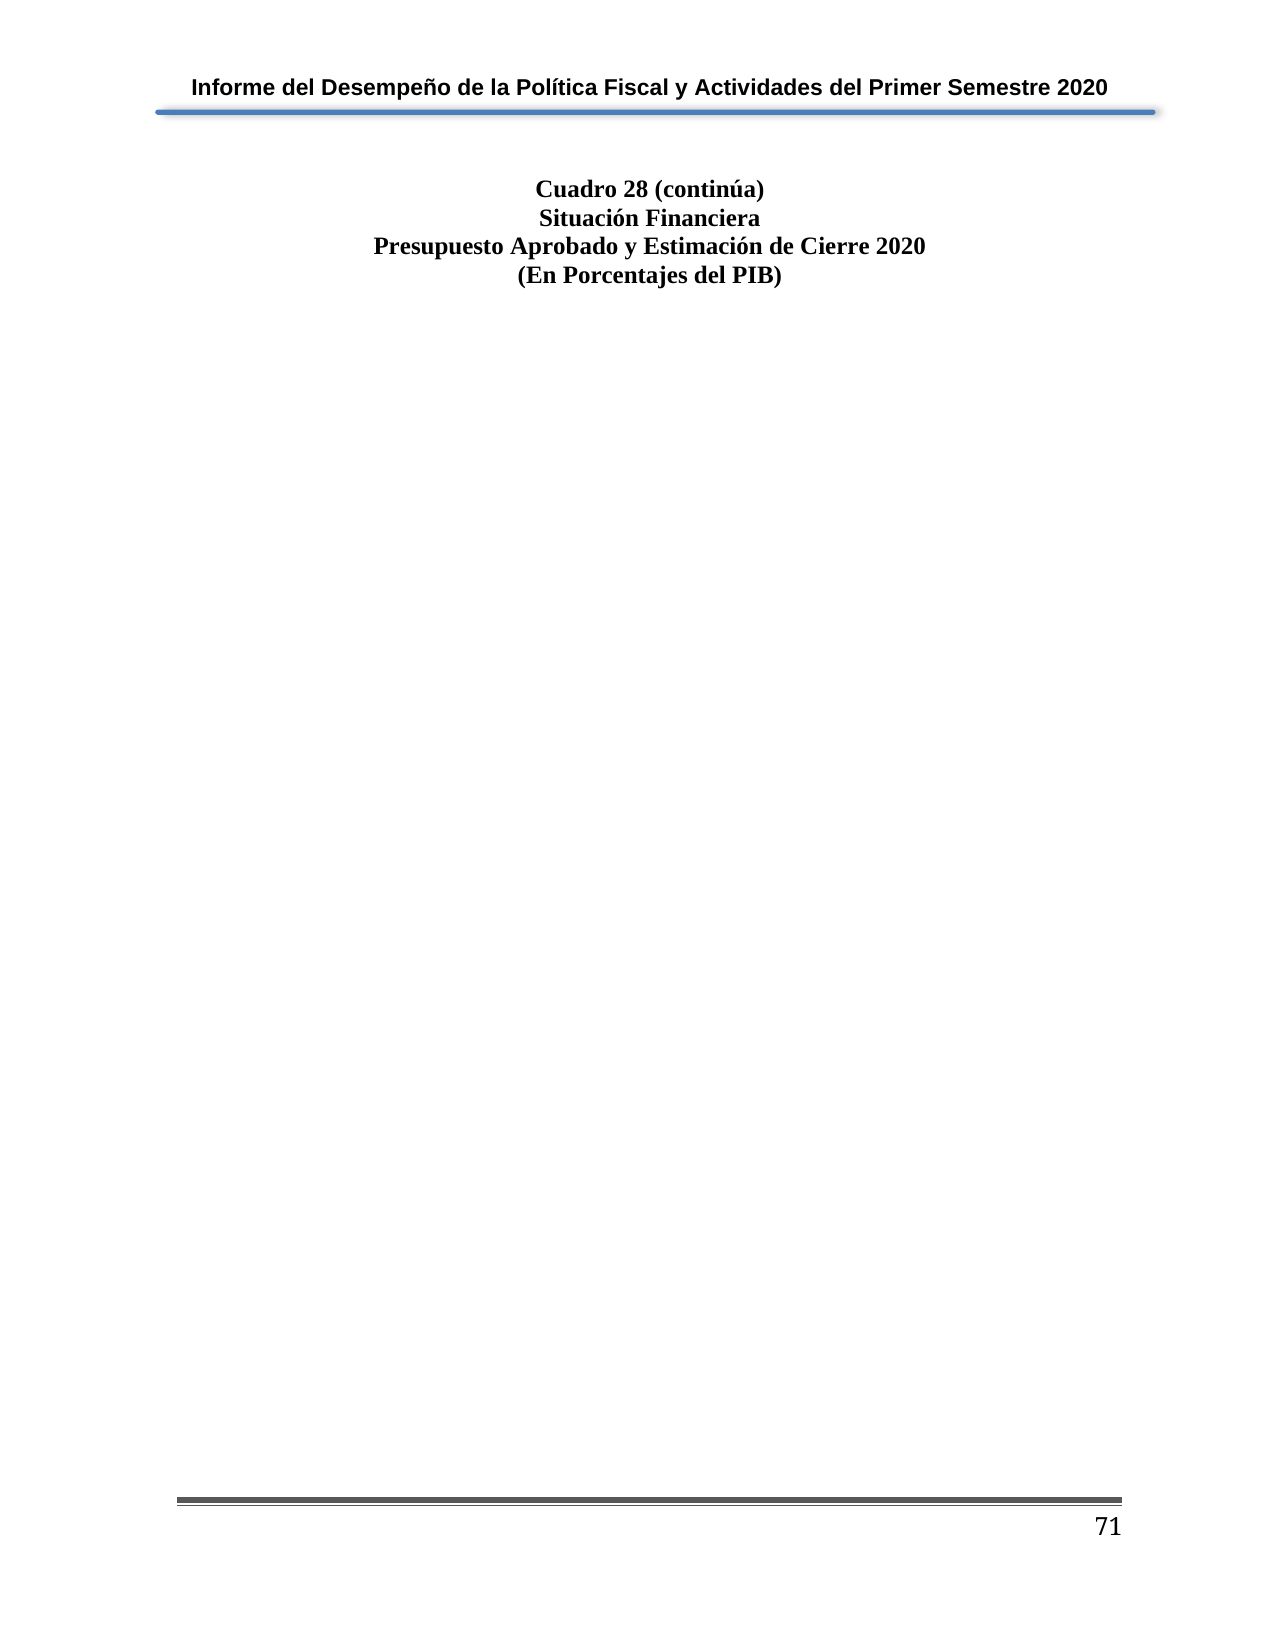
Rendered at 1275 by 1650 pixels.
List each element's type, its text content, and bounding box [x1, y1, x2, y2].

text Presupuesto Aprobado y Estimación de Cierre 2020 [177, 231, 1122, 260]
text Cuadro 28 (continúa) [177, 174, 1122, 203]
text Situación Financiera [177, 203, 1122, 231]
list (En Porcentajes del PIB) [177, 260, 1122, 289]
